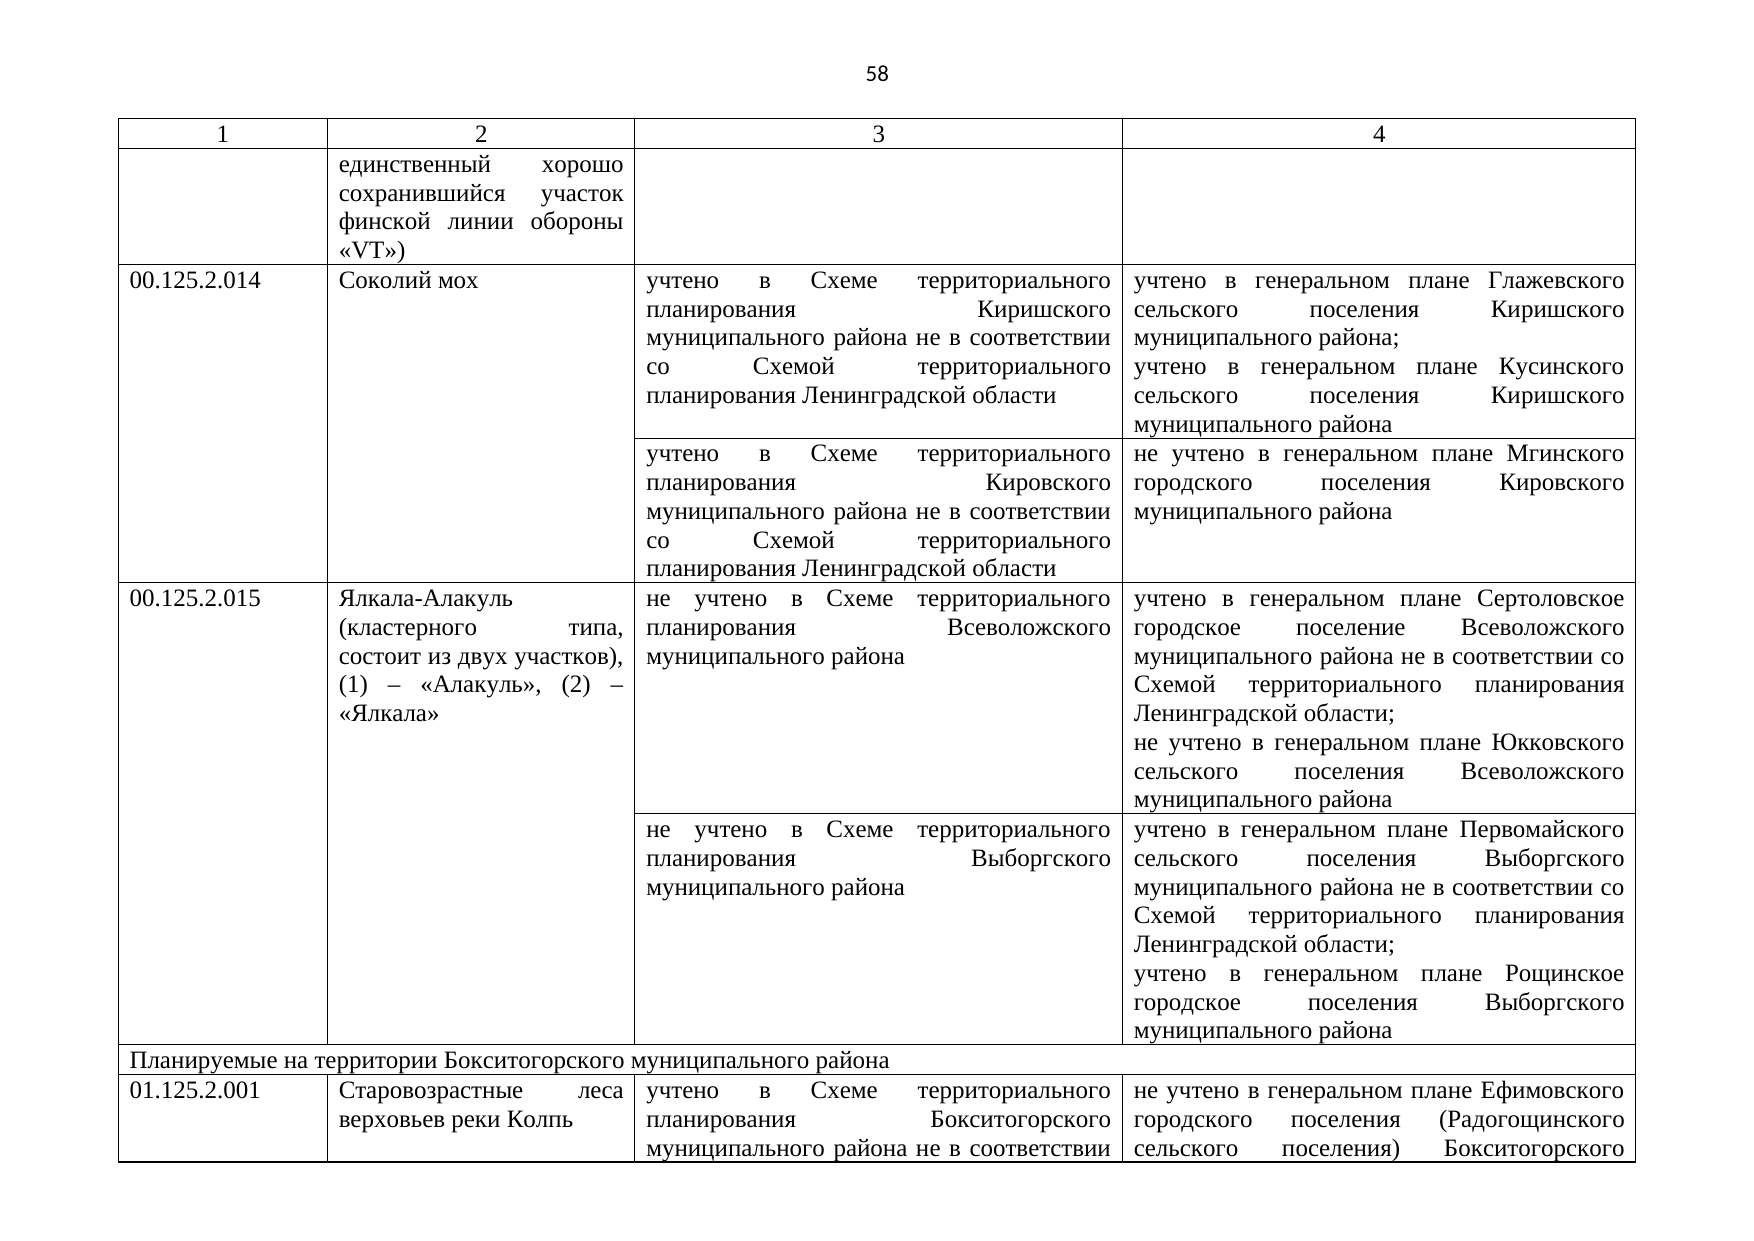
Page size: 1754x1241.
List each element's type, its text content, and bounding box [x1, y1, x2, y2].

table_header 1 [119, 119, 327, 148]
table_cell учтено в генеральном плане Сертоловское городское поселение Всеволожского муниципального района не в соответствии со Схемой территориального планирования Ленинградской области; не учтено в генеральном плане Юкковского сельского поселения Всеволожского муниципального района [1123, 583, 1635, 813]
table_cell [1123, 1075, 1635, 1161]
table_cell не учтено в Схеме территориального планирования Выборгского муниципального района [635, 814, 1122, 1044]
table_cell учтено в Схеме территориального планирования Киришского муниципального района не в соответствии со Схемой территориального планирования Ленинградской области [635, 265, 1122, 437]
table_cell 00.125.2.015 [119, 583, 327, 1044]
table_cell учтено в генеральном плане Первомайского сельского поселения Выборгского муниципального района не в соответствии со Схемой территориального планирования Ленинградской области; учтено в генеральном плане Рощинское городское поселения Выборгского муниципального района [1123, 814, 1635, 1044]
table_header 2 [328, 119, 634, 148]
table_cell Соколий мох [328, 265, 634, 582]
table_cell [328, 1075, 634, 1161]
table_cell учтено в генеральном плане Глажевского сельского поселения Киришского муниципального района; учтено в генеральном плане Кусинского сельского поселения Киришского муниципального района [1123, 265, 1635, 437]
table_cell Планируемые на территории Бокситогорского муниципального района [119, 1045, 1635, 1074]
table_header 3 [635, 119, 1122, 148]
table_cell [635, 1075, 1122, 1161]
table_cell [1123, 149, 1635, 264]
table_cell 00.125.2.014 [119, 265, 327, 582]
table_cell не учтено в Схеме территориального планирования Всеволожского муниципального района [635, 583, 1122, 813]
table_cell учтено в Схеме территориального планирования Кировского муниципального района не в соответствии со Схемой территориального планирования Ленинградской области [635, 439, 1122, 582]
table_cell не учтено в генеральном плане Мгинского городского поселения Кировского муниципального района [1123, 439, 1635, 582]
table_cell Ялкала-Алакуль (кластерного типа, состоит из двух участков), (1) – «Алакуль», (2) – «Ялкала» [328, 583, 634, 1044]
table_header 4 [1123, 119, 1635, 148]
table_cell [635, 149, 1122, 264]
table_cell 01.125.2.001 [119, 1075, 327, 1161]
